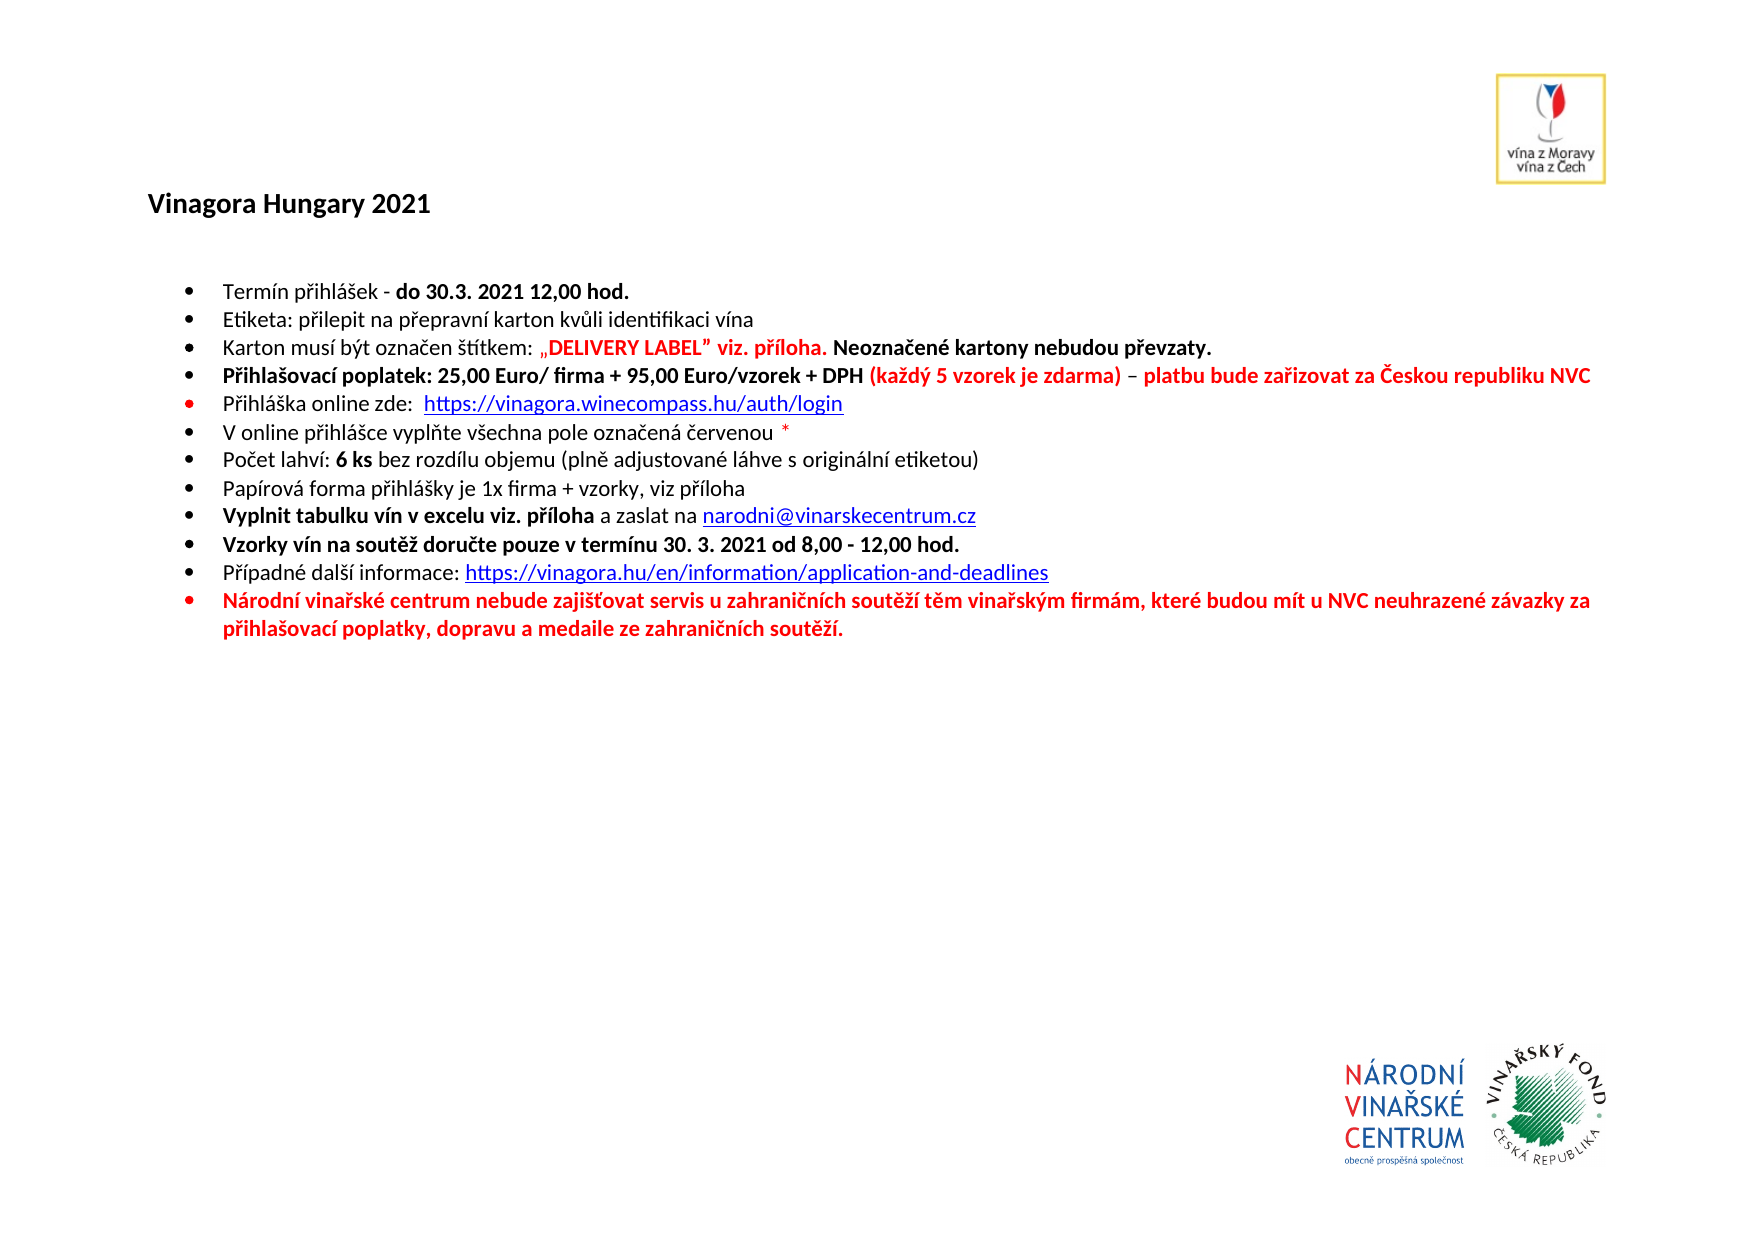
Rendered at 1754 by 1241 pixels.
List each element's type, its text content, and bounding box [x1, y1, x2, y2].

list Přihláška online zde: https://vinagora.winecompass.hu/auth/login [185, 389, 1606, 418]
list Vyplnit tabulku vín v excelu viz. příloha a zaslat na narodni@vinarskecentrum.cz [185, 502, 1606, 530]
picture [1495, 73, 1607, 185]
list Karton musí být označen štítkem: „DELIVERY LABEL” viz. příloha. Neoznačené kartony nebudou převzaty. [185, 333, 1606, 362]
list Přihlašovací poplatek: 25,00 Euro/ firma + 95,00 Euro/vzorek + DPH (každý 5 vzorek je zdarma) – platbu bude zařizovat za Českou republiku NVC [185, 362, 1606, 389]
picture [1343, 1057, 1466, 1167]
list V online přihlášce vyplňte všechna pole označená červenou * [185, 418, 1606, 446]
list Papírová forma přihlášky je 1x firma + vzorky, viz příloha [185, 474, 1606, 502]
picture [1484, 1043, 1607, 1167]
list Vzorky vín na soutěž doručte pouze v termínu 30. 3. 2021 od 8,00 - 12,00 hod. [185, 530, 1606, 558]
list Počet lahví: 6 ks bez rozdílu objemu (plně adjustované láhve s originální etiketou) [185, 446, 1606, 474]
list Etiketa: přilepit na přepravní karton kvůli identifikaci vína [185, 306, 1606, 333]
list Termín přihlášek - do 30.3. 2021 12,00 hod. [185, 277, 1606, 306]
list Případné další informace: https://vinagora.hu/en/information/application-and-deadlines [185, 558, 1606, 586]
text Vinagora Hungary 2021 [148, 185, 1606, 252]
list Národní vinařské centrum nebude zajišťovat servis u zahraničních soutěží těm vinařským firmám, které budou mít u NVC neuhrazené závazky za přihlašovací poplatky, dopravu a medaile ze zahraničních soutěží. [185, 586, 1606, 642]
